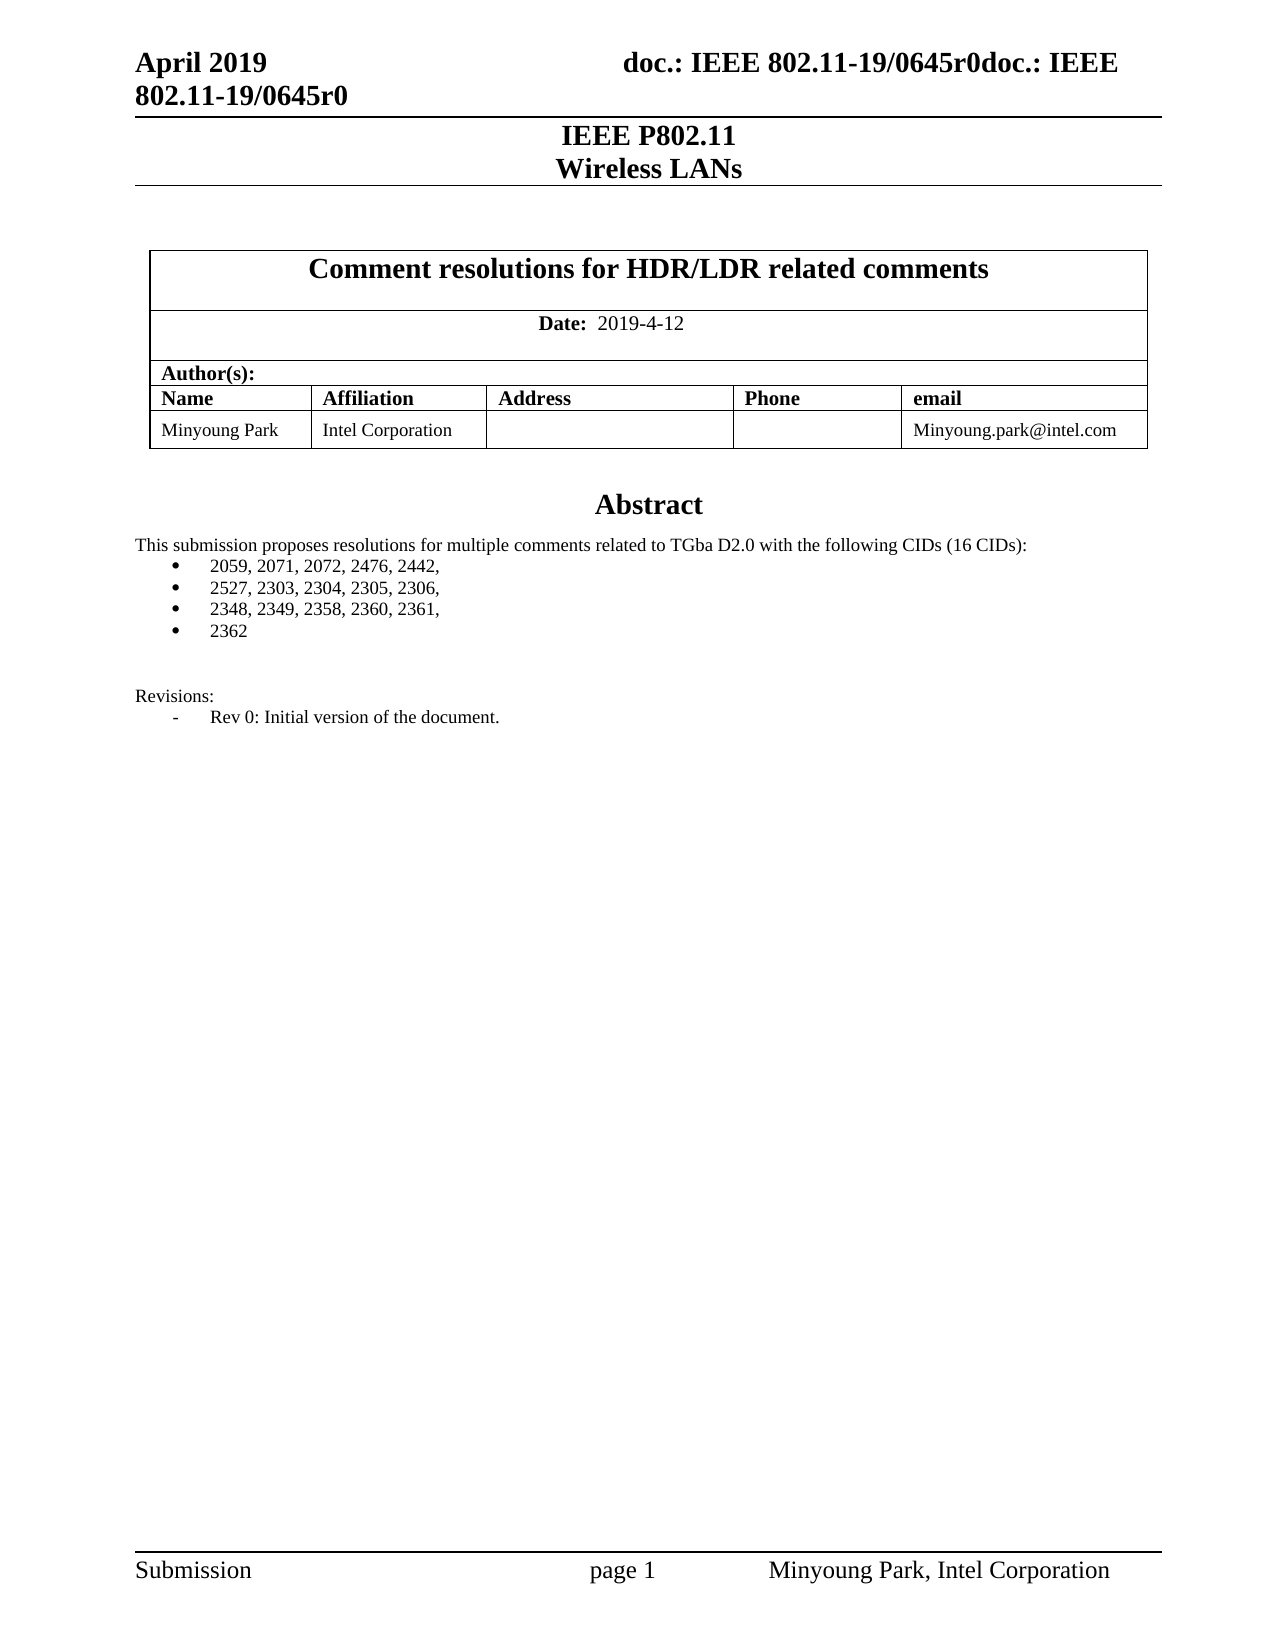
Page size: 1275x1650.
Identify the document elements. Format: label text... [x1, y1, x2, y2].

table_cell Address [487, 386, 733, 410]
text Revisions: [135, 684, 1162, 706]
list 2348, 2349, 2358, 2360, 2361, [172, 598, 1162, 620]
table_cell Intel Corporation [312, 411, 486, 448]
table_cell Date: 2019-4-12 [151, 311, 1147, 360]
table_cell Minyoung.park@intel.com [902, 411, 1147, 448]
list Rev 0: Initial version of the document. [172, 706, 1162, 728]
table_cell [734, 411, 901, 448]
table_cell Affiliation [312, 386, 486, 410]
table_cell Name [151, 386, 311, 410]
table_cell Minyoung Park [151, 411, 311, 448]
table_cell email [902, 386, 1147, 410]
table_cell Phone [734, 386, 901, 410]
list 2059, 2071, 2072, 2476, 2442, [172, 555, 1162, 577]
text Abstract [135, 487, 1162, 521]
text IEEE P802.11 Wireless LANs [135, 118, 1162, 185]
list 2527, 2303, 2304, 2305, 2306, [172, 577, 1162, 598]
table_cell [487, 411, 733, 448]
list 2362 [172, 620, 1162, 641]
table_header Comment resolutions for HDR/LDR related comments [151, 251, 1147, 310]
table_cell Author(s): [151, 361, 1147, 385]
text This submission proposes resolutions for multiple comments related to TGba D2.0 with the following CIDs (16 CIDs): [135, 533, 1162, 555]
